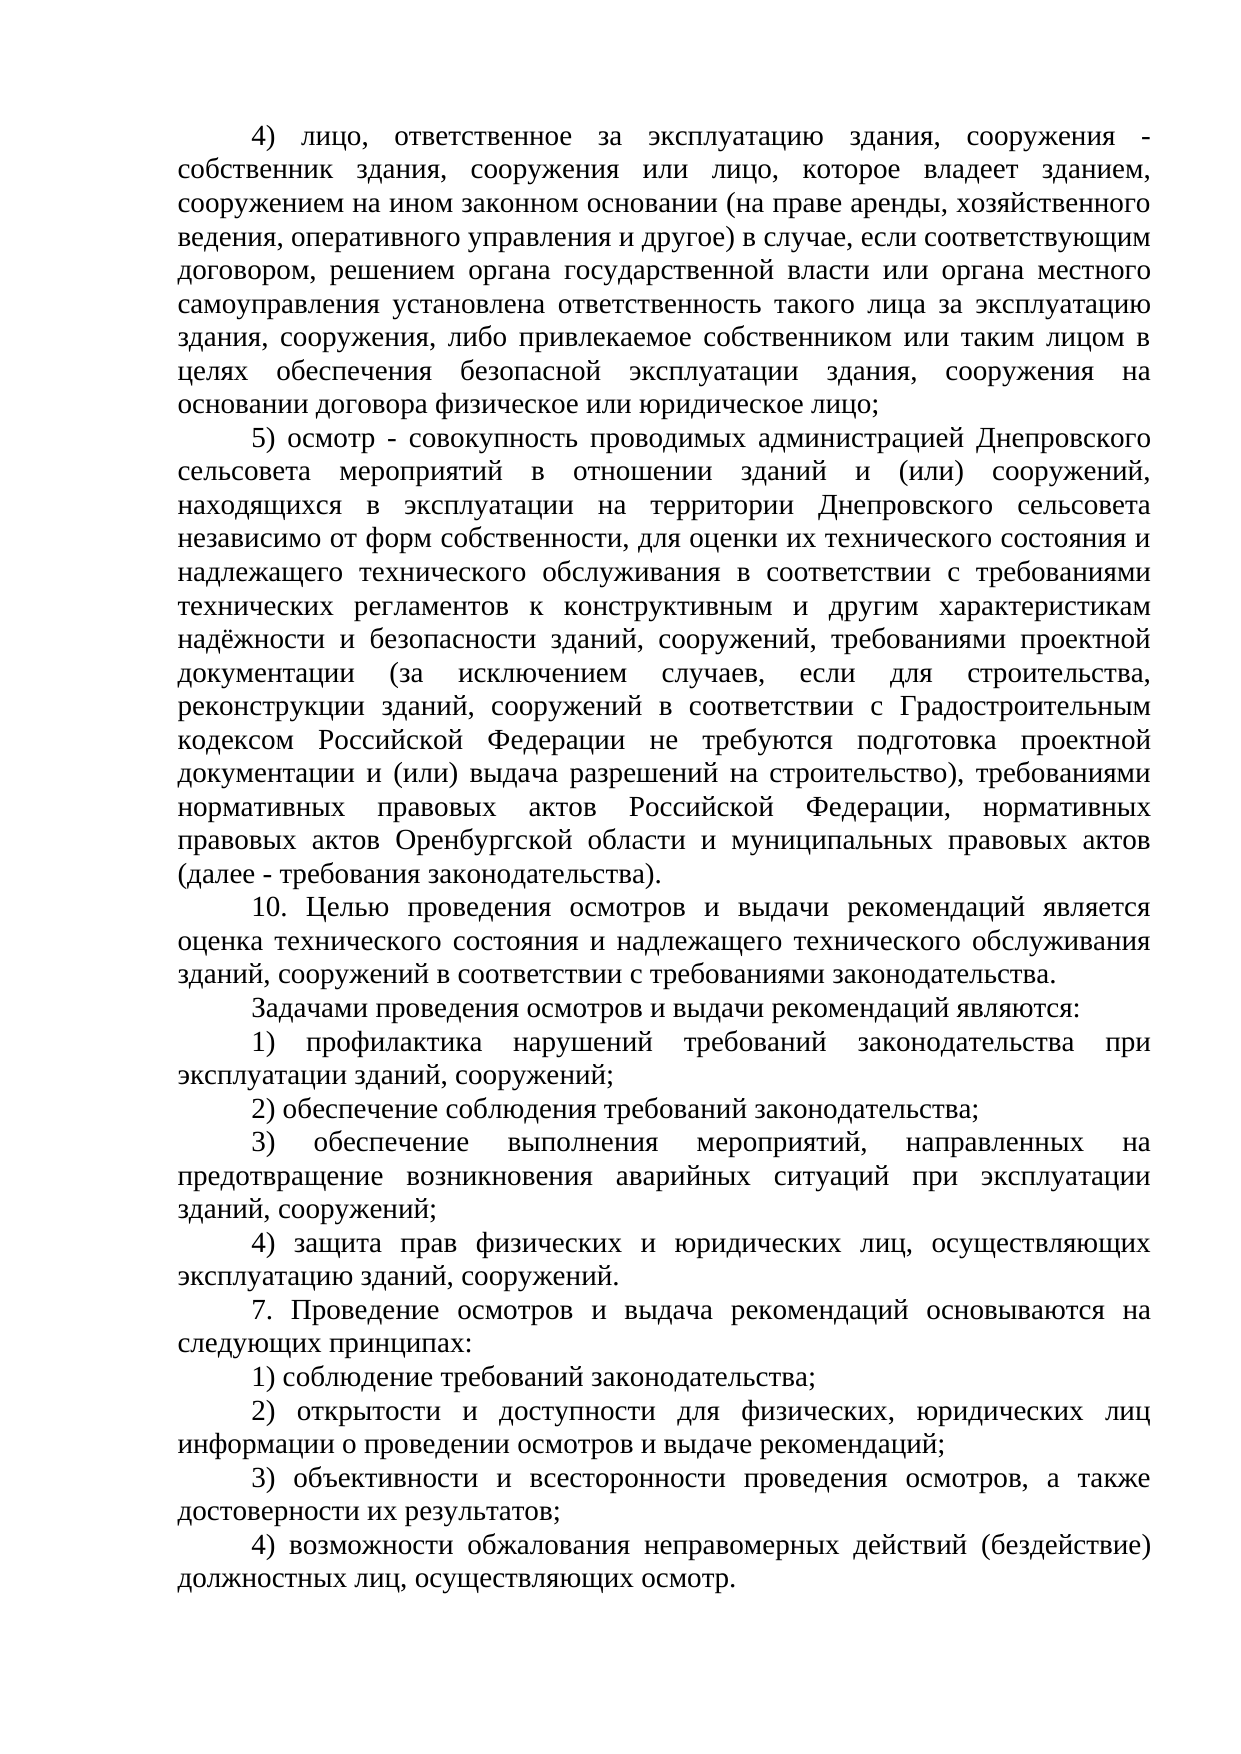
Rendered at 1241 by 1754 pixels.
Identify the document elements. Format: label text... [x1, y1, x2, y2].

text 3) обеспечение выполнения мероприятий, направленных на предотвращение возникновения аварийных ситуаций при эксплуатации зданий, сооружений; [177, 1124, 1152, 1225]
text Задачами проведения осмотров и выдачи рекомендаций являются: [177, 990, 1152, 1024]
text 4) лицо, ответственное за эксплуатацию здания, сооружения - собственник здания, сооружения или лицо, которое владеет зданием, сооружением на ином законном основании (на праве аренды, хозяйственного ведения, оперативного управления и другое) в случае, если соответствующим договором, решением органа государственной власти или органа местного самоуправления установлена ответственность такого лица за эксплуатацию здания, сооружения, либо привлекаемое собственником или таким лицом в целях обеспечения безопасной эксплуатации здания, сооружения на основании договора физическое или юридическое лицо; [177, 118, 1152, 420]
text 10. Целью проведения осмотров и выдачи рекомендаций является оценка технического состояния и надлежащего технического обслуживания зданий, сооружений в соответствии с требованиями законодательства. [177, 889, 1152, 990]
text 5) осмотр - совокупность проводимых администрацией Днепровского сельсовета мероприятий в отношении зданий и (или) сооружений, находящихся в эксплуатации на территории Днепровского сельсовета независимо от форм собственности, для оценки их технического состояния и надлежащего технического обслуживания в соответствии с требованиями технических регламентов к конструктивным и другим характеристикам надёжности и безопасности зданий, сооружений, требованиями проектной документации (за исключением случаев, если для строительства, реконструкции зданий, сооружений в соответствии с Градостроительным кодексом Российской Федерации не требуются подготовка проектной документации и (или) выдача разрешений на строительство), требованиями нормативных правовых актов Российской Федерации, нормативных правовых актов Оренбургской области и муниципальных правовых актов (далее - требования законодательства). [177, 420, 1152, 889]
text 2) обеспечение соблюдения требований законодательства; [177, 1091, 1152, 1124]
text 2) открытости и доступности для физических, юридических лиц информации о проведении осмотров и выдаче рекомендаций; [177, 1393, 1152, 1460]
text 1) профилактика нарушений требований законодательства при эксплуатации зданий, сооружений; [177, 1024, 1152, 1091]
text 1) соблюдение требований законодательства; [177, 1359, 1152, 1393]
text 4) возможности обжалования неправомерных действий (бездействие) должностных лиц, осуществляющих осмотр. [177, 1527, 1152, 1594]
text 7. Проведение осмотров и выдача рекомендаций основываются на следующих принципах: [177, 1292, 1152, 1359]
text 3) объективности и всесторонности проведения осмотров, а также достоверности их результатов; [177, 1460, 1152, 1527]
text 4) защита прав физических и юридических лиц, осуществляющих эксплуатацию зданий, сооружений. [177, 1225, 1152, 1292]
